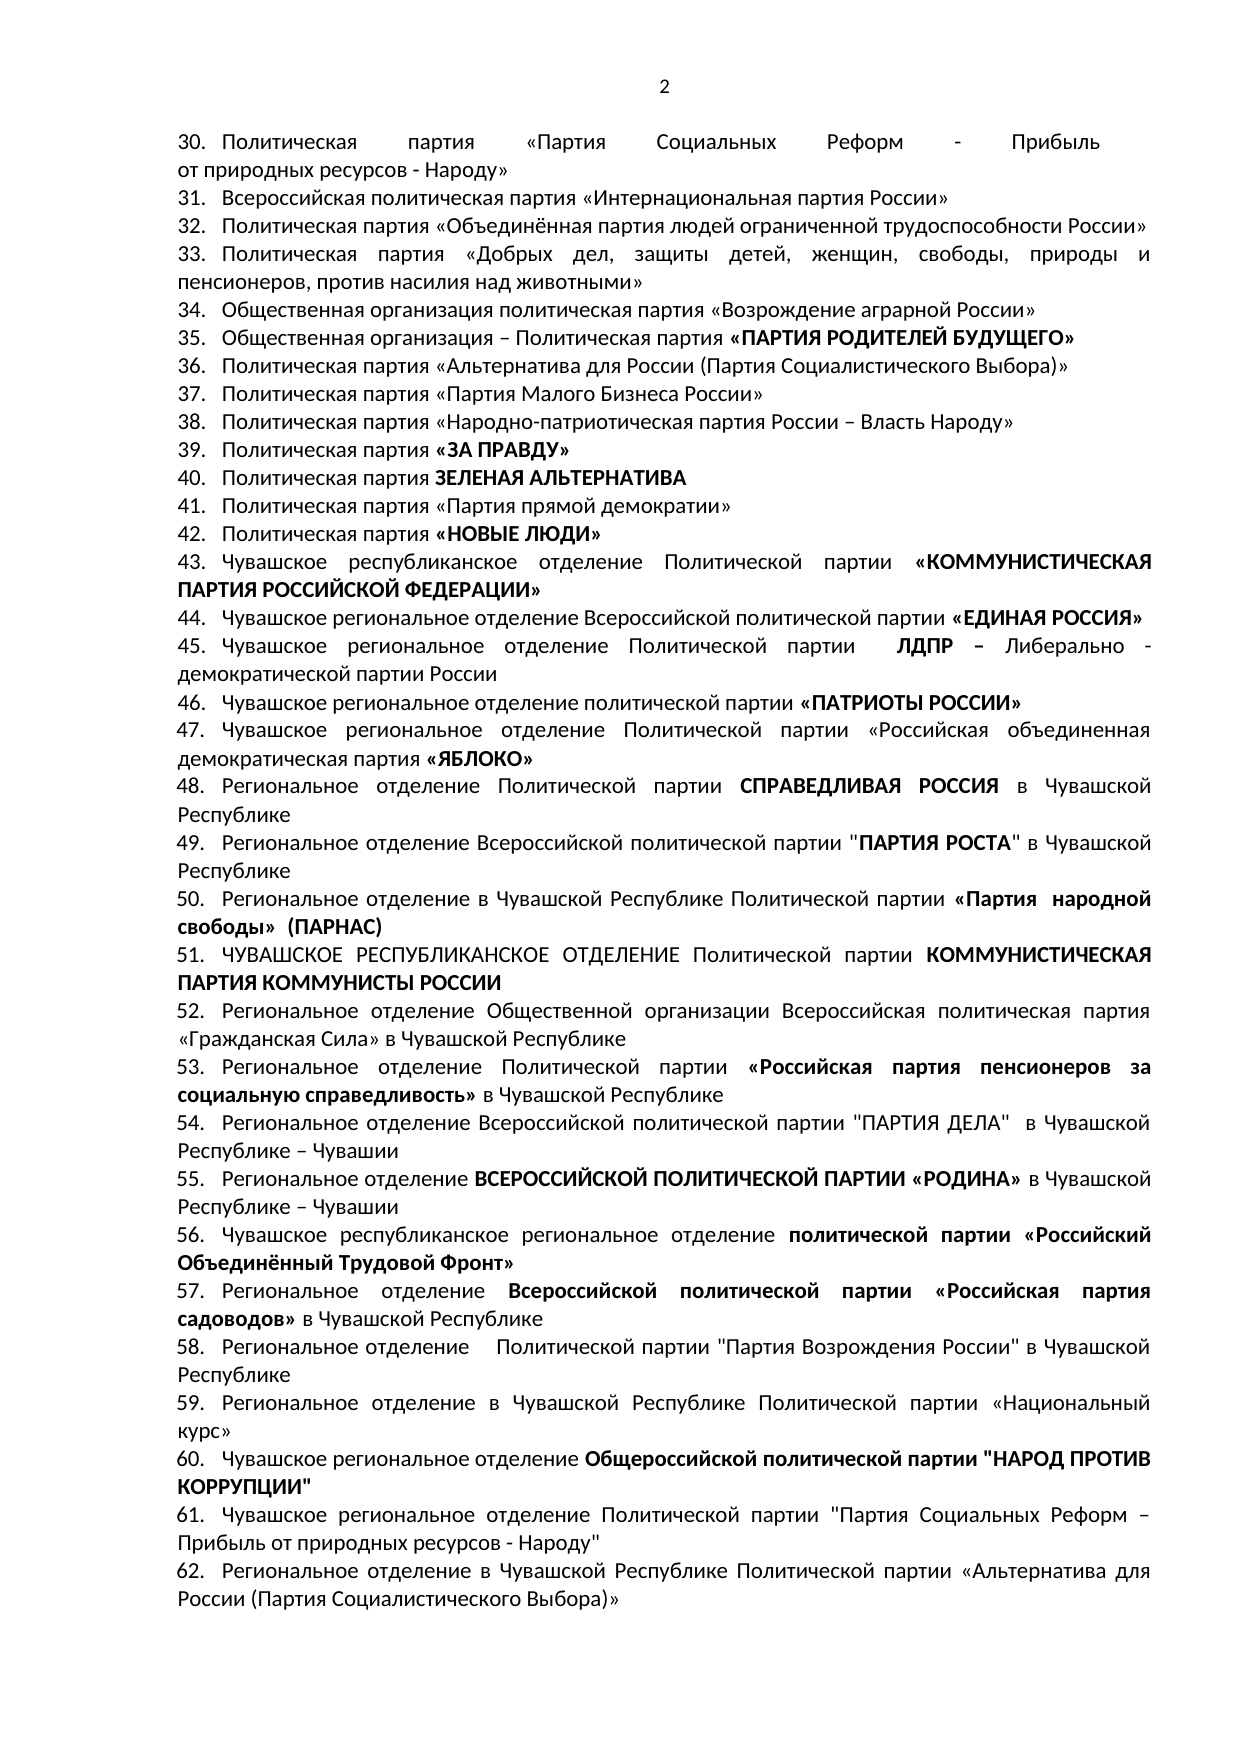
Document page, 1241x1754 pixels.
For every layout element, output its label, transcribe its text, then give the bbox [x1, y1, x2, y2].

list Чувашское республиканское региональное отделение политической партии «Российский Объединённый Трудовой Фронт» [176, 1220, 1152, 1276]
list Чувашское региональное отделение Политической партии "Партия Социальных Реформ – Прибыль от природных ресурсов - Народу" [176, 1500, 1152, 1556]
list Политическая партия ЗЕЛЕНАЯ АЛЬТЕРНАТИВА [177, 463, 1152, 491]
list Общественная организация – Политическая партия «ПАРТИЯ РОДИТЕЛЕЙ БУДУЩЕГО» [177, 323, 1152, 351]
list Политическая партия «Партия Малого Бизнеса России» [177, 379, 1152, 407]
list Всероссийская политическая партия «Интернациональная партия России» [177, 183, 1152, 211]
list Чувашское региональное отделение политической партии «ПАТРИОТЫ РОССИИ» [177, 688, 1152, 716]
list Региональное отделение Всероссийской политической партии «Российская партия садоводов» в Чувашской Республике [176, 1276, 1152, 1332]
list Региональное отделение Политической партии "Партия Возрождения России" в Чувашской Республике [176, 1332, 1152, 1388]
list Общественная организация политическая партия «Возрождение аграрной России» [177, 295, 1152, 323]
list Региональное отделение ВСЕРОССИЙСКОЙ ПОЛИТИЧЕСКОЙ ПАРТИИ «РОДИНА» в Чувашской Республике – Чувашии [176, 1164, 1152, 1220]
list Чувашское региональное отделение Политической партии ЛДПР – Либерально - демократической партии России [177, 632, 1152, 688]
list Политическая партия «Объединённая партия людей ограниченной трудоспособности России» [177, 211, 1152, 239]
list Политическая партия «ЗА ПРАВДУ» [177, 435, 1152, 463]
list Чувашское региональное отделение Общероссийской политической партии "НАРОД ПРОТИВ КОРРУПЦИИ" [176, 1444, 1152, 1500]
list Региональное отделение Всероссийской политической партии "ПАРТИЯ ДЕЛА" в Чувашской Республике – Чувашии [176, 1108, 1152, 1164]
list Чувашское республиканское отделение Политической партии «КОММУНИСТИЧЕСКАЯ ПАРТИЯ РОССИЙСКОЙ ФЕДЕРАЦИИ» [177, 547, 1152, 603]
list Политическая партия «Добрых дел, защиты детей, женщин, свободы, природы и пенсионеров, против насилия над животными» [177, 239, 1152, 295]
list Региональное отделение в Чувашской Республике Политической партии «Партия народной свободы» (ПАРНАС) [176, 884, 1152, 940]
list Политическая партия «Партия Социальных Реформ - Прибыль от природных ресурсов - Народу» [177, 127, 1152, 183]
list Региональное отделение в Чувашской Республике Политической партии «Альтернатива для России (Партия Социалистического Выбора)» [176, 1556, 1152, 1612]
list Региональное отделение Политической партии «Российская партия пенсионеров за социальную справедливость» в Чувашской Республике [176, 1052, 1152, 1108]
list Региональное отделение в Чувашской Республике Политической партии «Национальный курс» [176, 1388, 1152, 1444]
list Политическая партия «Партия прямой демократии» [177, 491, 1152, 519]
list Региональное отделение Общественной организации Всероссийская политическая партия «Гражданская Сила» в Чувашской Республике [176, 996, 1152, 1052]
list Политическая партия «Народно-патриотическая партия России – Власть Народу» [177, 407, 1152, 435]
list Чувашское региональное отделение Политической партии «Российская объединенная демократическая партия «ЯБЛОКО» [176, 716, 1152, 772]
list Региональное отделение Политической партии СПРАВЕДЛИВАЯ РОССИЯ в Чувашской Республике [176, 772, 1152, 828]
list Чувашское региональное отделение Всероссийской политической партии «ЕДИНАЯ РОССИЯ» [177, 603, 1152, 632]
list Политическая партия «Альтернатива для России (Партия Социалистического Выбора)» [177, 351, 1152, 379]
list ЧУВАШСКОЕ РЕСПУБЛИКАНСКОЕ ОТДЕЛЕНИЕ Политической партии КОММУНИСТИЧЕСКАЯ ПАРТИЯ КОММУНИСТЫ РОССИИ [176, 940, 1152, 996]
list Региональное отделение Всероссийской политической партии "ПАРТИЯ РОСТА" в Чувашской Республике [176, 828, 1152, 884]
list Политическая партия «НОВЫЕ ЛЮДИ» [177, 519, 1152, 547]
